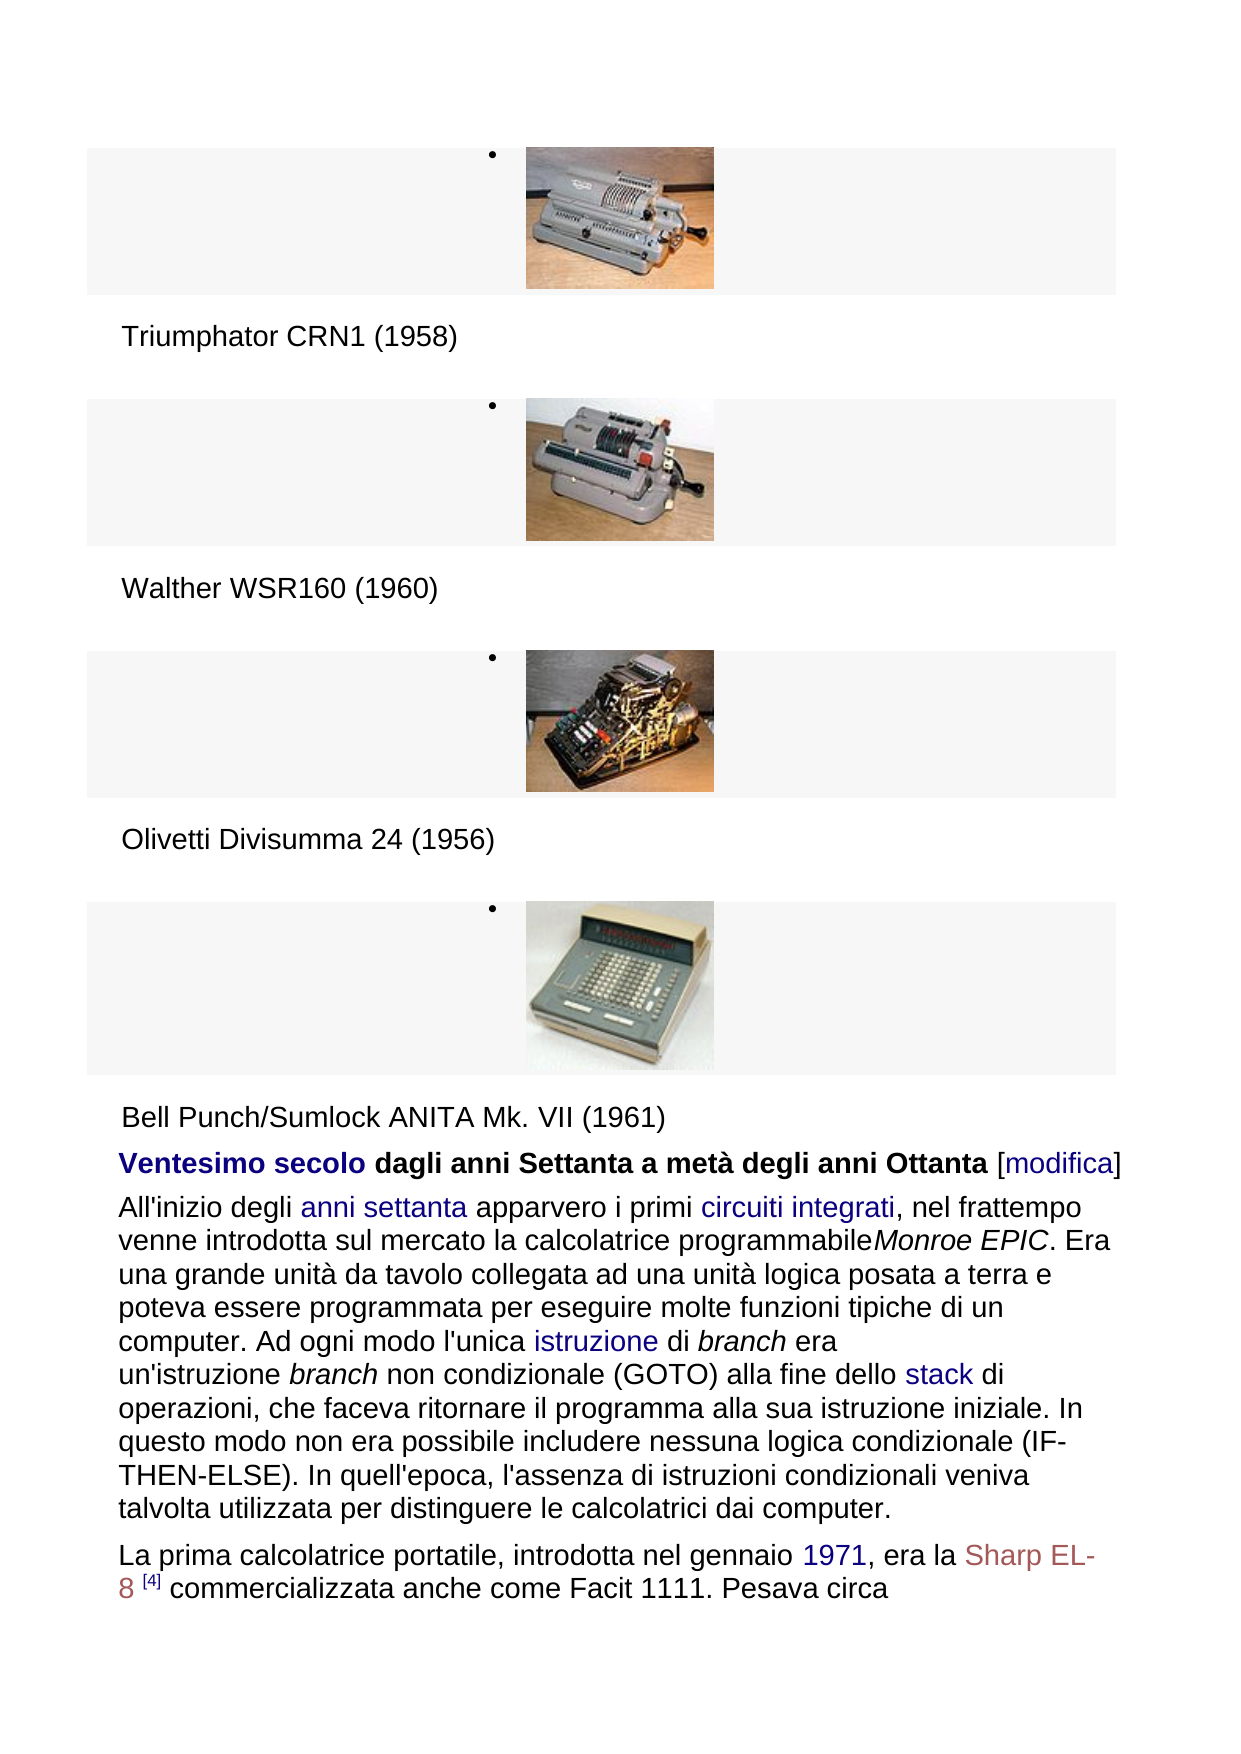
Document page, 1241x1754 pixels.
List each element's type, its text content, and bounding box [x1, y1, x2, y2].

picture [526, 901, 714, 1070]
picture [526, 398, 714, 541]
picture [526, 147, 714, 289]
text All'inizio degli anni settanta apparvero i primi circuiti integrati, nel frattempo venne introdotta sul mercato la calcolatrice programmabileMonroe EPIC. Era una grande unità da tavolo collegata ad una unità logica posata a terra e poteva essere programmata per eseguire molte funzioni tipiche di un computer. Ad ogni modo l'unica istruzione di branch era un'istruzione branch non condizionale (GOTO) alla fine dello stack di operazioni, che faceva ritornare il programma alla sua istruzione iniziale. In questo modo non era possibile includere nessuna logica condizionale (IF-THEN-ELSE). In quell'epoca, l'assenza di istruzioni condizionali veniva talvolta utilizzata per distinguere le calcolatrici dai computer. [118, 1190, 1122, 1525]
text Walther WSR160 (1960) [121, 567, 1119, 604]
text Olivetti Divisumma 24 (1956) [121, 818, 1119, 856]
picture [526, 650, 714, 792]
text Ventesimo secolo dagli anni Settanta a metà degli anni Ottanta [modifica] [118, 1146, 1122, 1180]
text Bell Punch/Sumlock ANITA Mk. VII (1961) [121, 1096, 1119, 1134]
text Triumphator CRN1 (1958) [121, 316, 1119, 353]
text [118, 1538, 1122, 1605]
